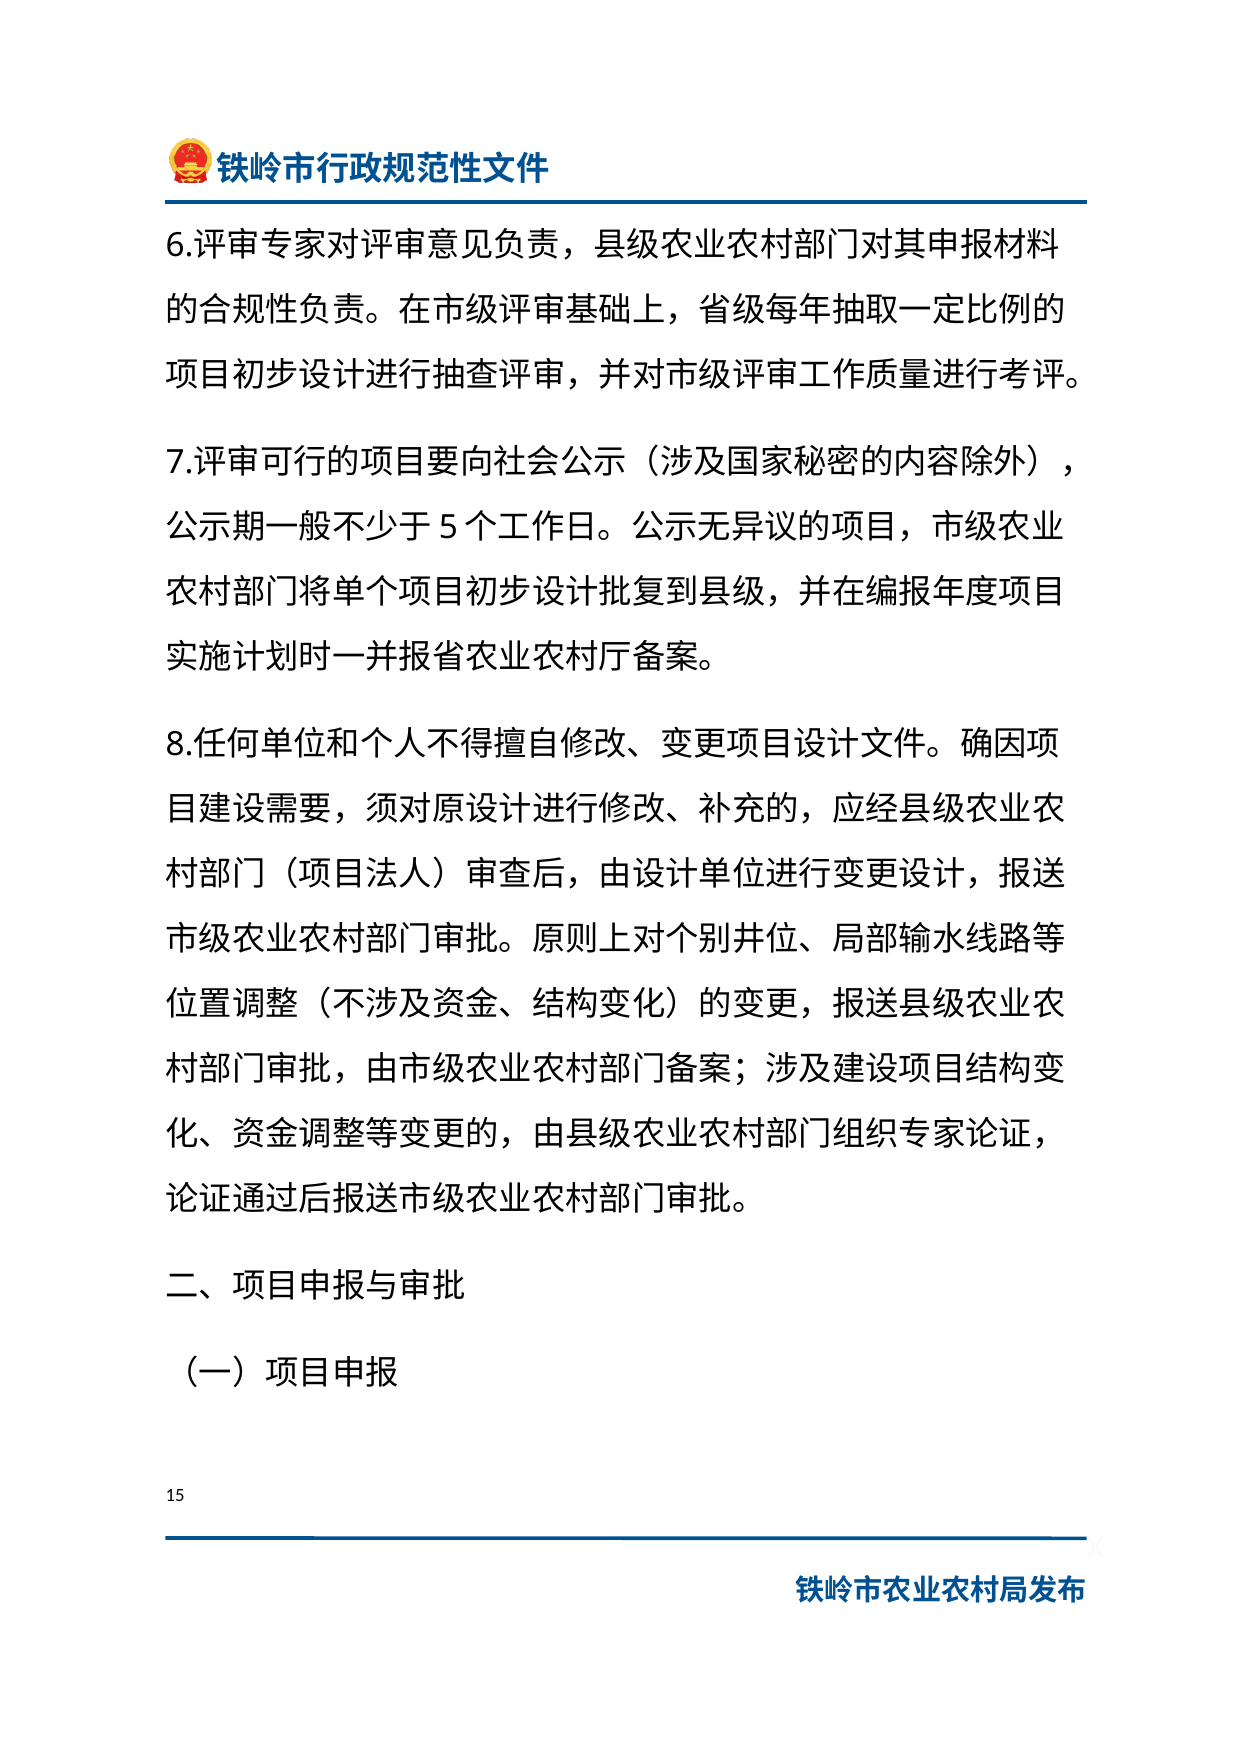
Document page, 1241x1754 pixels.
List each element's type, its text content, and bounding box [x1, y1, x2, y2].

text 7.评审可行的项目要向社会公示（涉及国家秘密的内容除外），公示期一般不少于5个工作日。公示无异议的项目，市级农业农村部门将单个项目初步设计批复到县级，并在编报年度项目实施计划时一并报省农业农村厅备案。 [165, 427, 1087, 687]
text 二、项目申报与审批 [165, 1251, 1087, 1316]
picture [165, 136, 216, 187]
text 8.任何单位和个人不得擅自修改、变更项目设计文件。确因项目建设需要，须对原设计进行修改、补充的，应经县级农业农村部门（项目法人）审查后，由设计单位进行变更设计，报送市级农业农村部门审批。原则上对个别井位、局部输水线路等位置调整（不涉及资金、结构变化）的变更，报送县级农业农村部门审批，由市级农业农村部门备案；涉及建设项目结构变化、资金调整等变更的，由县级农业农村部门组织专家论证，论证通过后报送市级农业农村部门审批。 [165, 709, 1087, 1229]
text 6.评审专家对评审意见负责，县级农业农村部门对其申报材料的合规性负责。在市级评审基础上，省级每年抽取一定比例的项目初步设计进行抽查评审，并对市级评审工作质量进行考评。 [165, 210, 1087, 405]
text （一）项目申报 [165, 1337, 1087, 1402]
